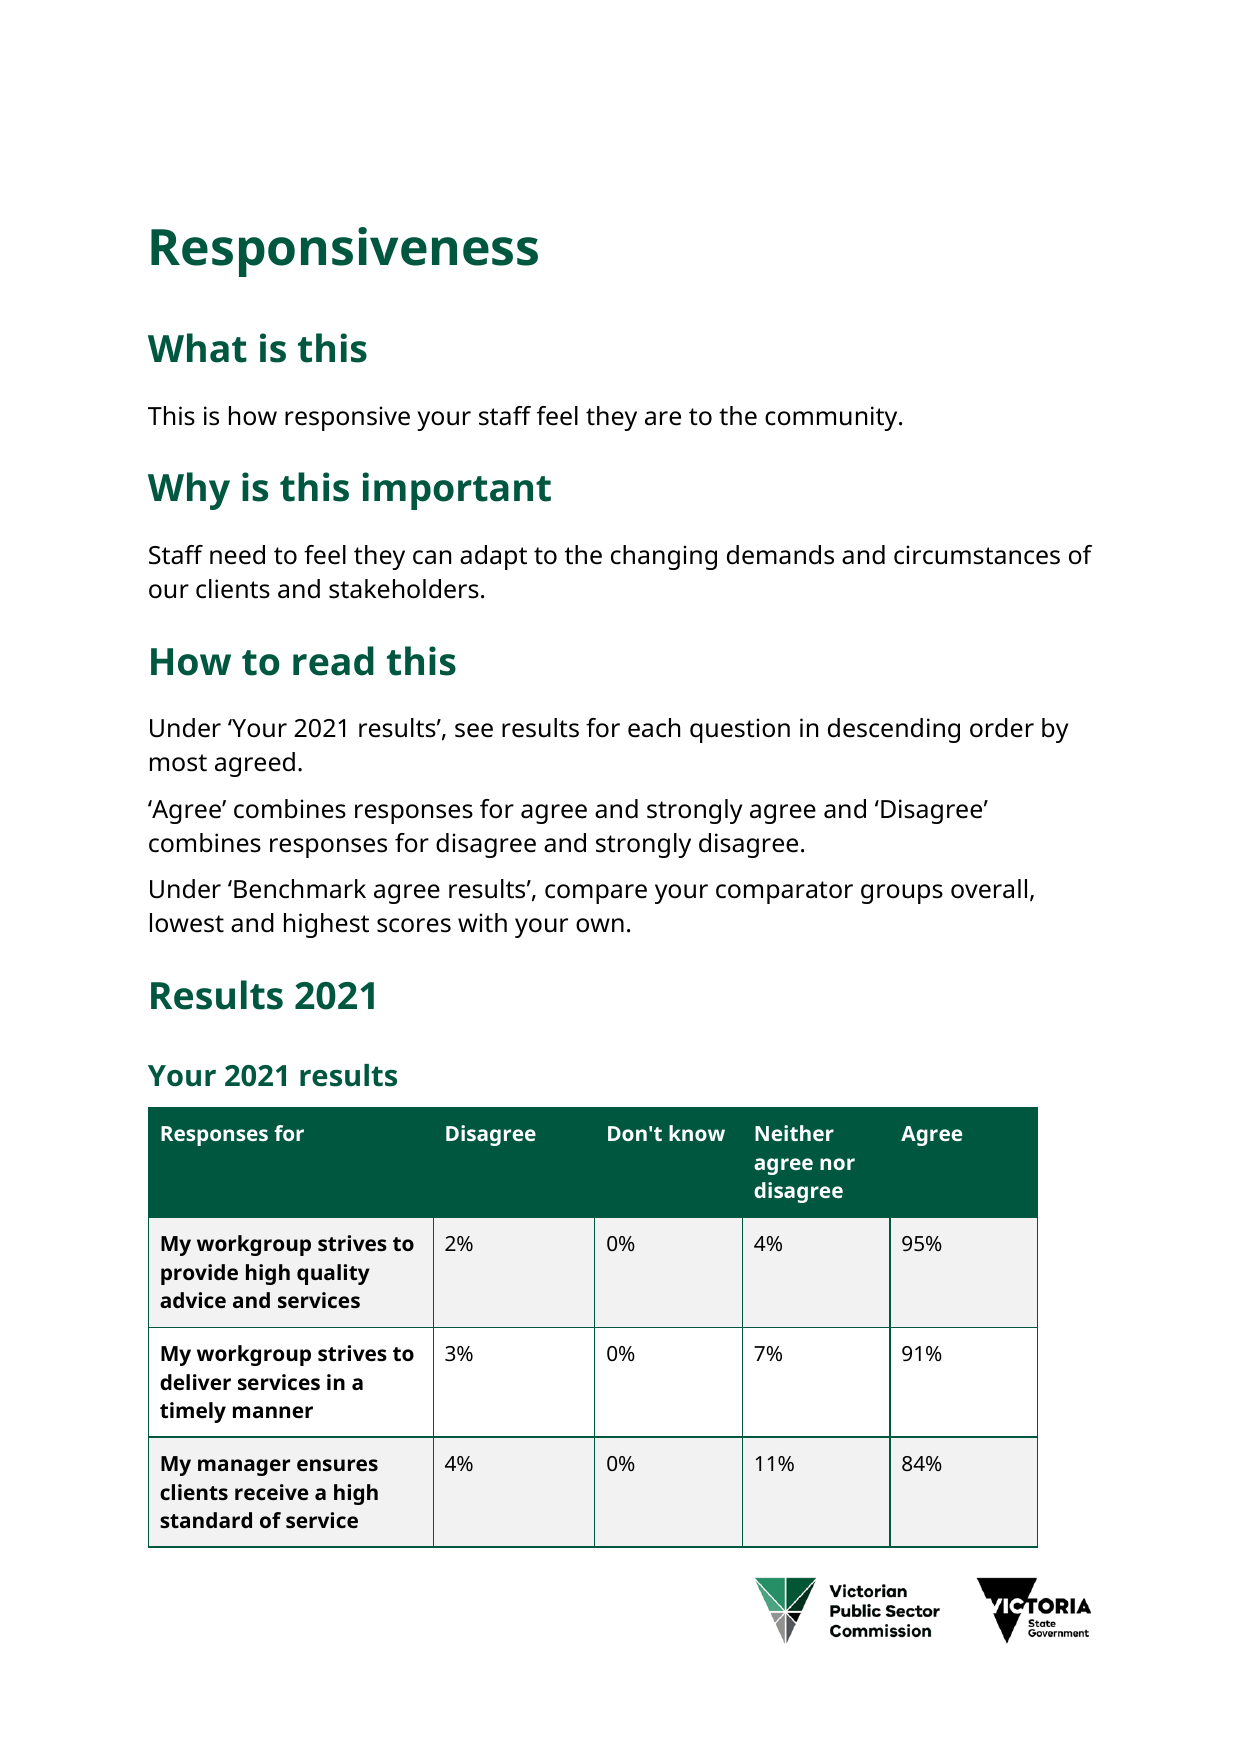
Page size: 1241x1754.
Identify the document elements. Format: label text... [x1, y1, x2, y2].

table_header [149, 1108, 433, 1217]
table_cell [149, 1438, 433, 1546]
text ‘Agree’ combines responses for agree and strongly agree and ‘Disagree’ combines responses for disagree and strongly disagree. [148, 791, 1092, 859]
subtitle Responsiveness [148, 212, 1092, 280]
subtitle What is this [148, 323, 1092, 374]
text Under ‘Benchmark agree results’, compare your comparator groups overall, lowest and highest scores with your own. [148, 872, 1092, 940]
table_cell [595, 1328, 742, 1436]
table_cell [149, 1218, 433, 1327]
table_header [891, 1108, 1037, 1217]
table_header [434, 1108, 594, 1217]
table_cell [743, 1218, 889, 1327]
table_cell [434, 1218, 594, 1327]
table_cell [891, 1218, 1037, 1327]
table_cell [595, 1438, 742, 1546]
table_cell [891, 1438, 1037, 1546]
picture [754, 1577, 1093, 1645]
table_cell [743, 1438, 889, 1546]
text Under ‘Your 2021 results’, see results for each question in descending order by most agreed. [148, 711, 1092, 779]
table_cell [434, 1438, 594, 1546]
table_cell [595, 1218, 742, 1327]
subtitle Your 2021 results [148, 1055, 1092, 1095]
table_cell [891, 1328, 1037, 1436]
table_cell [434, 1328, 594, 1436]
text This is how responsive your staff feel they are to the community. [148, 398, 1092, 433]
subtitle Results 2021 [148, 969, 1092, 1020]
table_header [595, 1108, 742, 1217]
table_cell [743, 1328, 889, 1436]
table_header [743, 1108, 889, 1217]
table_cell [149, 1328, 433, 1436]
subtitle Why is this important [148, 462, 1092, 513]
subtitle How to read this [148, 635, 1092, 686]
text Staff need to feel they can adapt to the changing demands and circumstances of our clients and stakeholders. [148, 538, 1092, 606]
